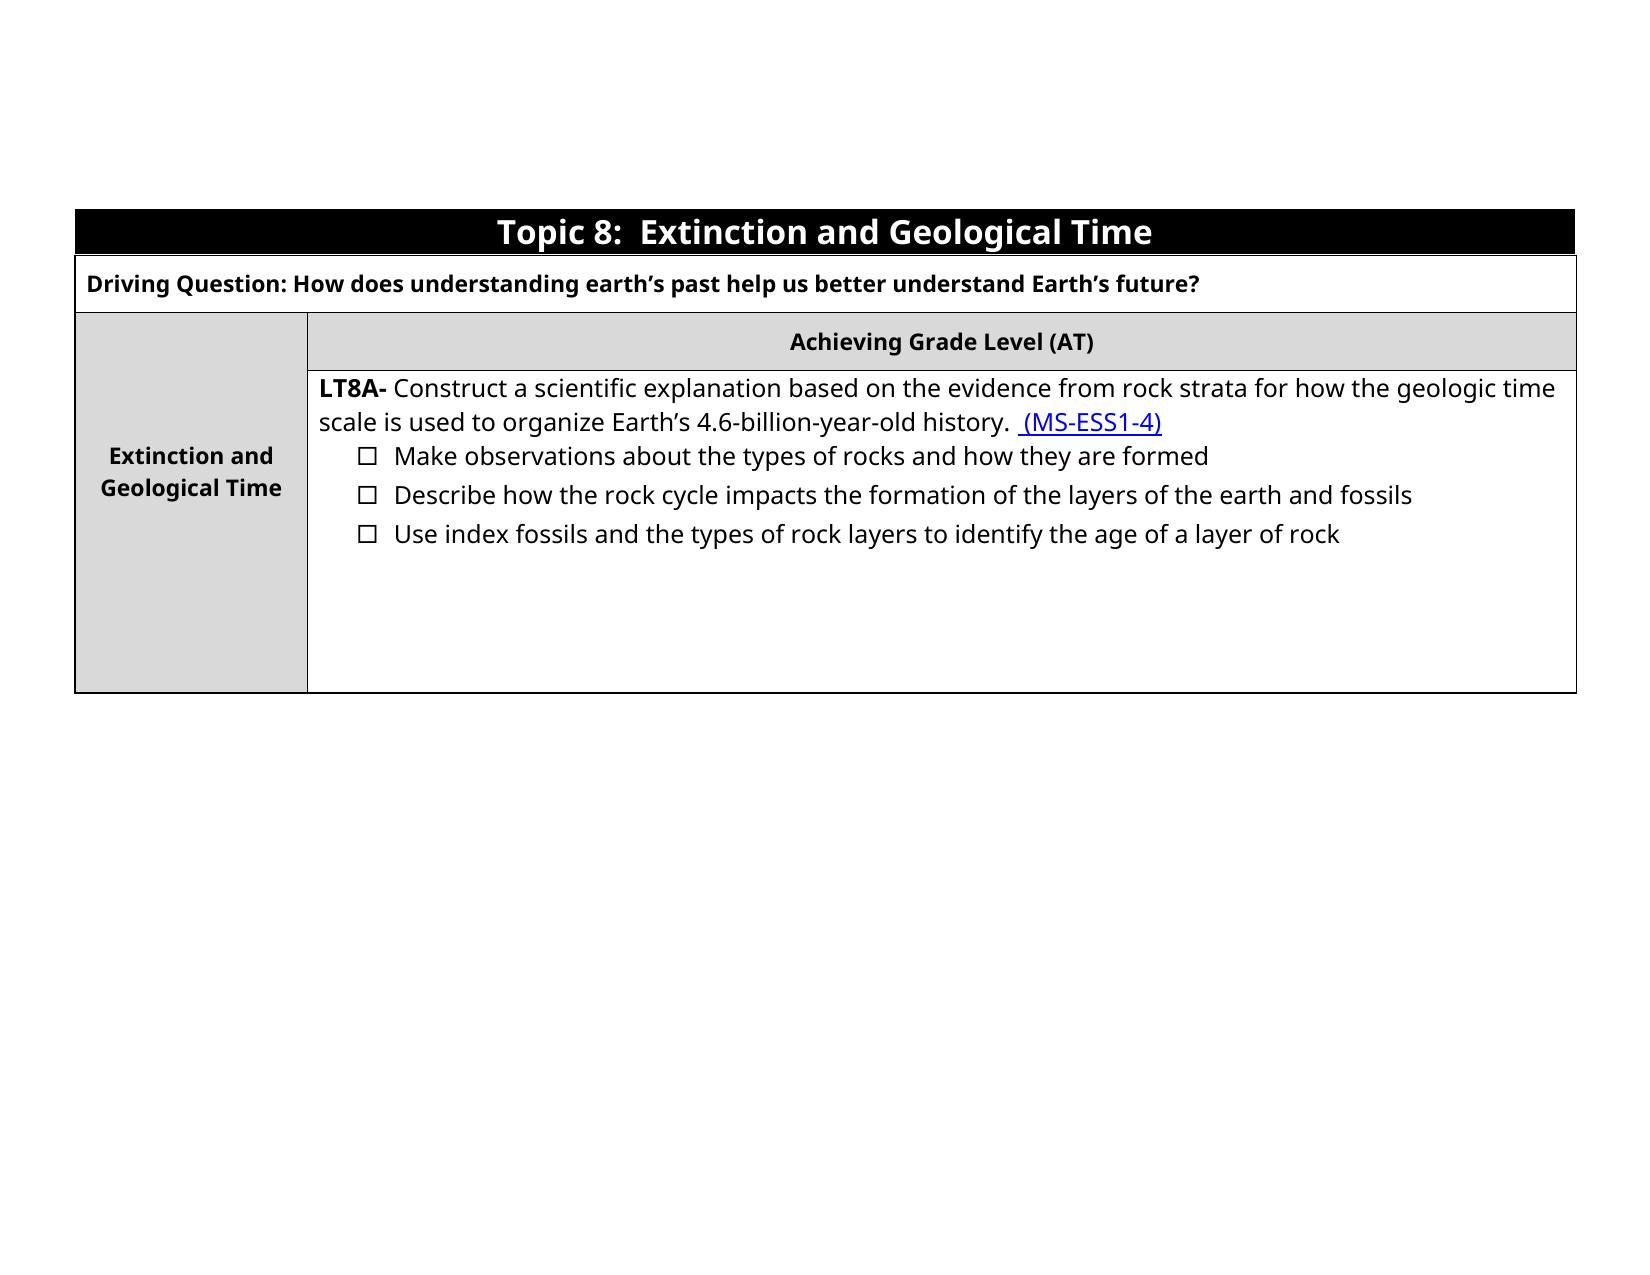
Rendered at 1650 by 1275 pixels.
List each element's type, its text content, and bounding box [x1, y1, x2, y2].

table_header Driving Question: How does understanding earth’s past help us better understand Earth’s future? [76, 256, 1576, 312]
table_cell Extinction and Geological Time [76, 313, 307, 692]
table_cell Achieving Grade Level (AT) [308, 313, 1576, 370]
table_cell LT8A- Construct a scientific explanation based on the evidence from rock strata for how the geologic time scale is used to organize Earth’s 4.6-billion-year-old history. (MS-ESS1-4) Make observations about the types of rocks and how they are formed Describe how the rock cycle impacts the formation of the layers of the earth and fossils Use index fossils and the types of rock layers to identify the age of a layer of rock [308, 371, 1576, 692]
text Topic 8: Extinction and Geological Time [75, 209, 1575, 254]
